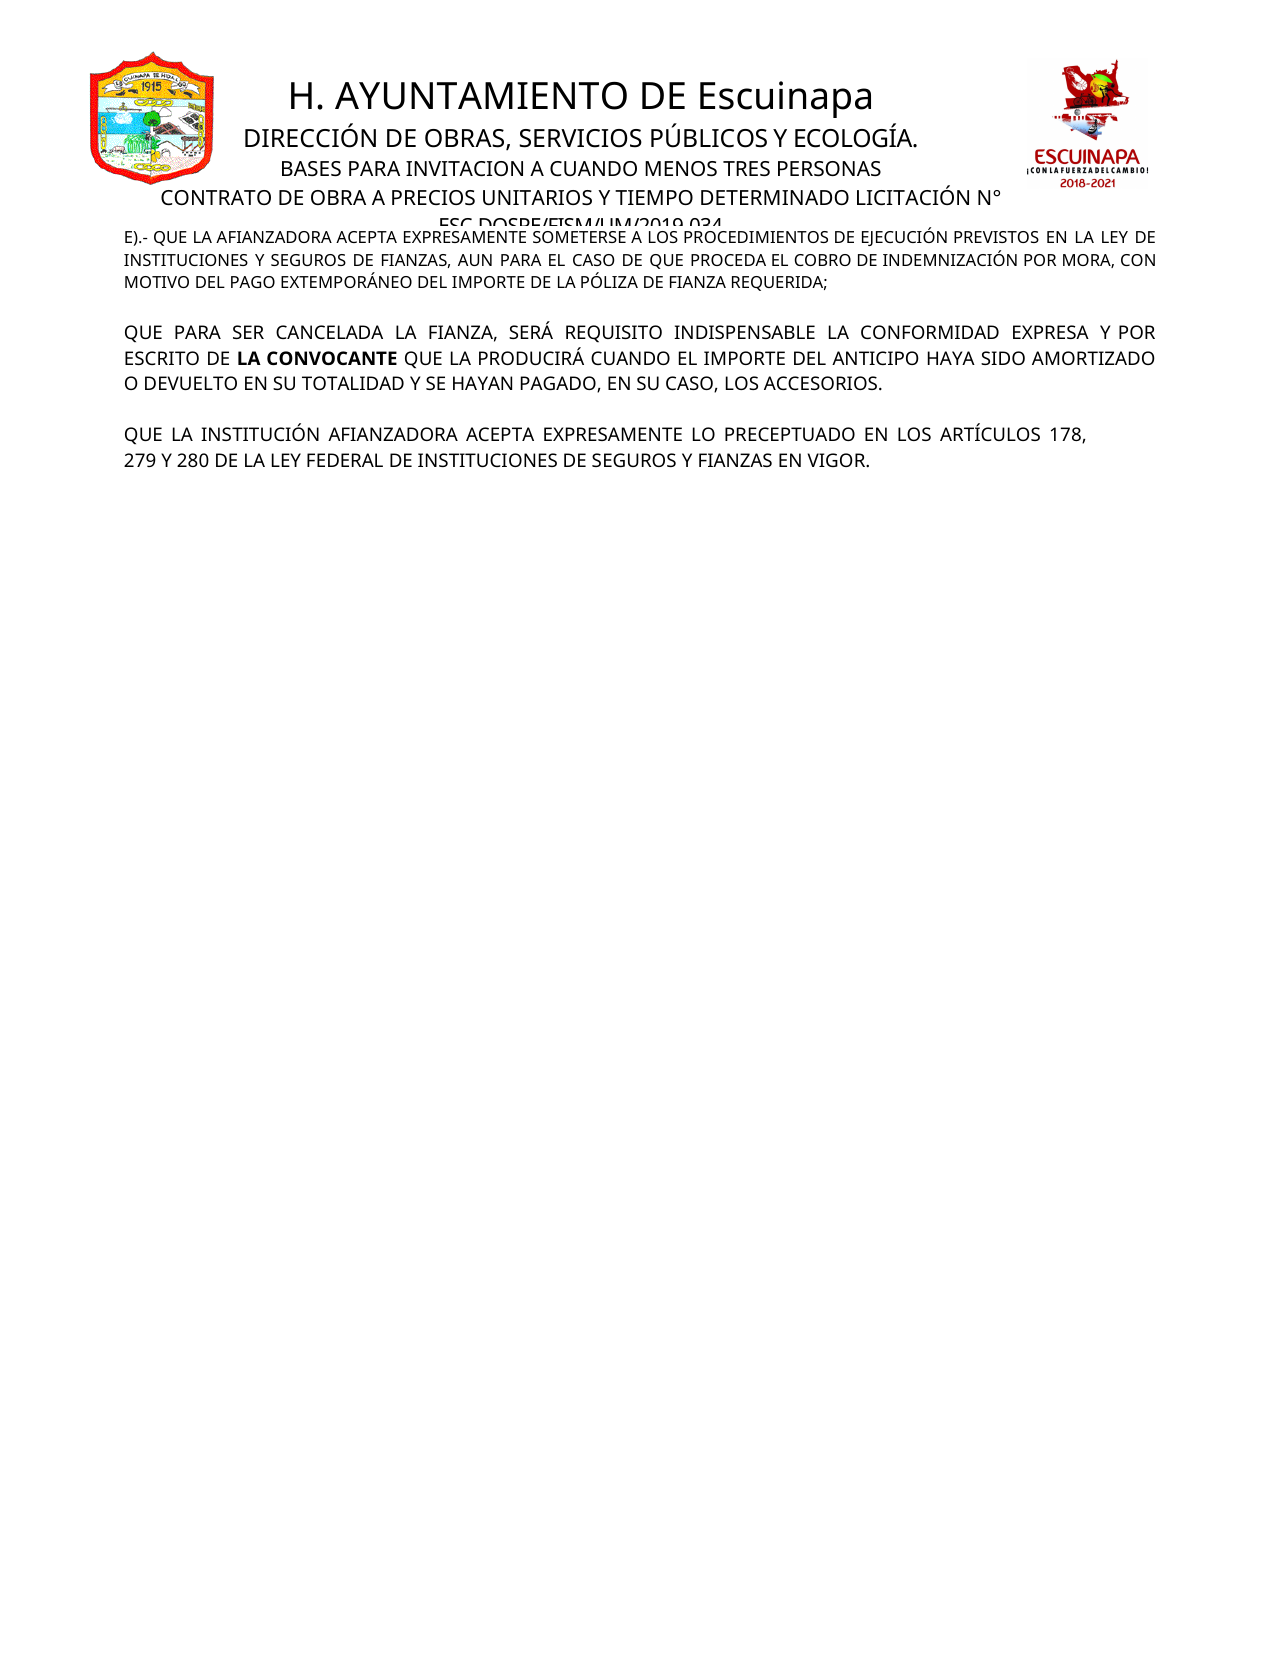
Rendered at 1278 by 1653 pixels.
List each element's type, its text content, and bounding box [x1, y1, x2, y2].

picture [89, 51, 216, 186]
text QUE PARA SER CANCELADA LA FIANZA, SERÁ REQUISITO INDISPENSABLE LA CONFORMIDAD EXPRESA Y POR ESCRITO DE LA CONVOCANTE QUE LA PRODUCIRÁ CUANDO EL IMPORTE DEL ANTICIPO HAYA SIDO AMORTIZADO O DEVUELTO EN SU TOTALIDAD Y SE HAYAN PAGADO, EN SU CASO, LOS ACCESORIOS. [124, 319, 1157, 396]
text 279 Y 280 DE LA LEY FEDERAL DE INSTITUCIONES DE SEGUROS Y FIANZAS EN VIGOR. [124, 447, 933, 473]
text QUE LA INSTITUCIÓN AFIANZADORA ACEPTA EXPRESAMENTE LO PRECEPTUADO EN LOS ARTÍCULOS 178, [124, 422, 1156, 447]
picture [1026, 58, 1149, 150]
text E).- QUE LA AFIANZADORA ACEPTA EXPRESAMENTE SOMETERSE A LOS PROCEDIMIENTOS DE EJECUCIÓN PREVISTOS EN LA LEY DE INSTITUCIONES Y SEGUROS DE FIANZAS, AUN PARA EL CASO DE QUE PROCEDA EL COBRO DE INDEMNIZACIÓN POR MORA, CON MOTIVO DEL PAGO EXTEMPORÁNEO DEL IMPORTE DE LA PÓLIZA DE FIANZA REQUERIDA; [124, 150, 1156, 294]
